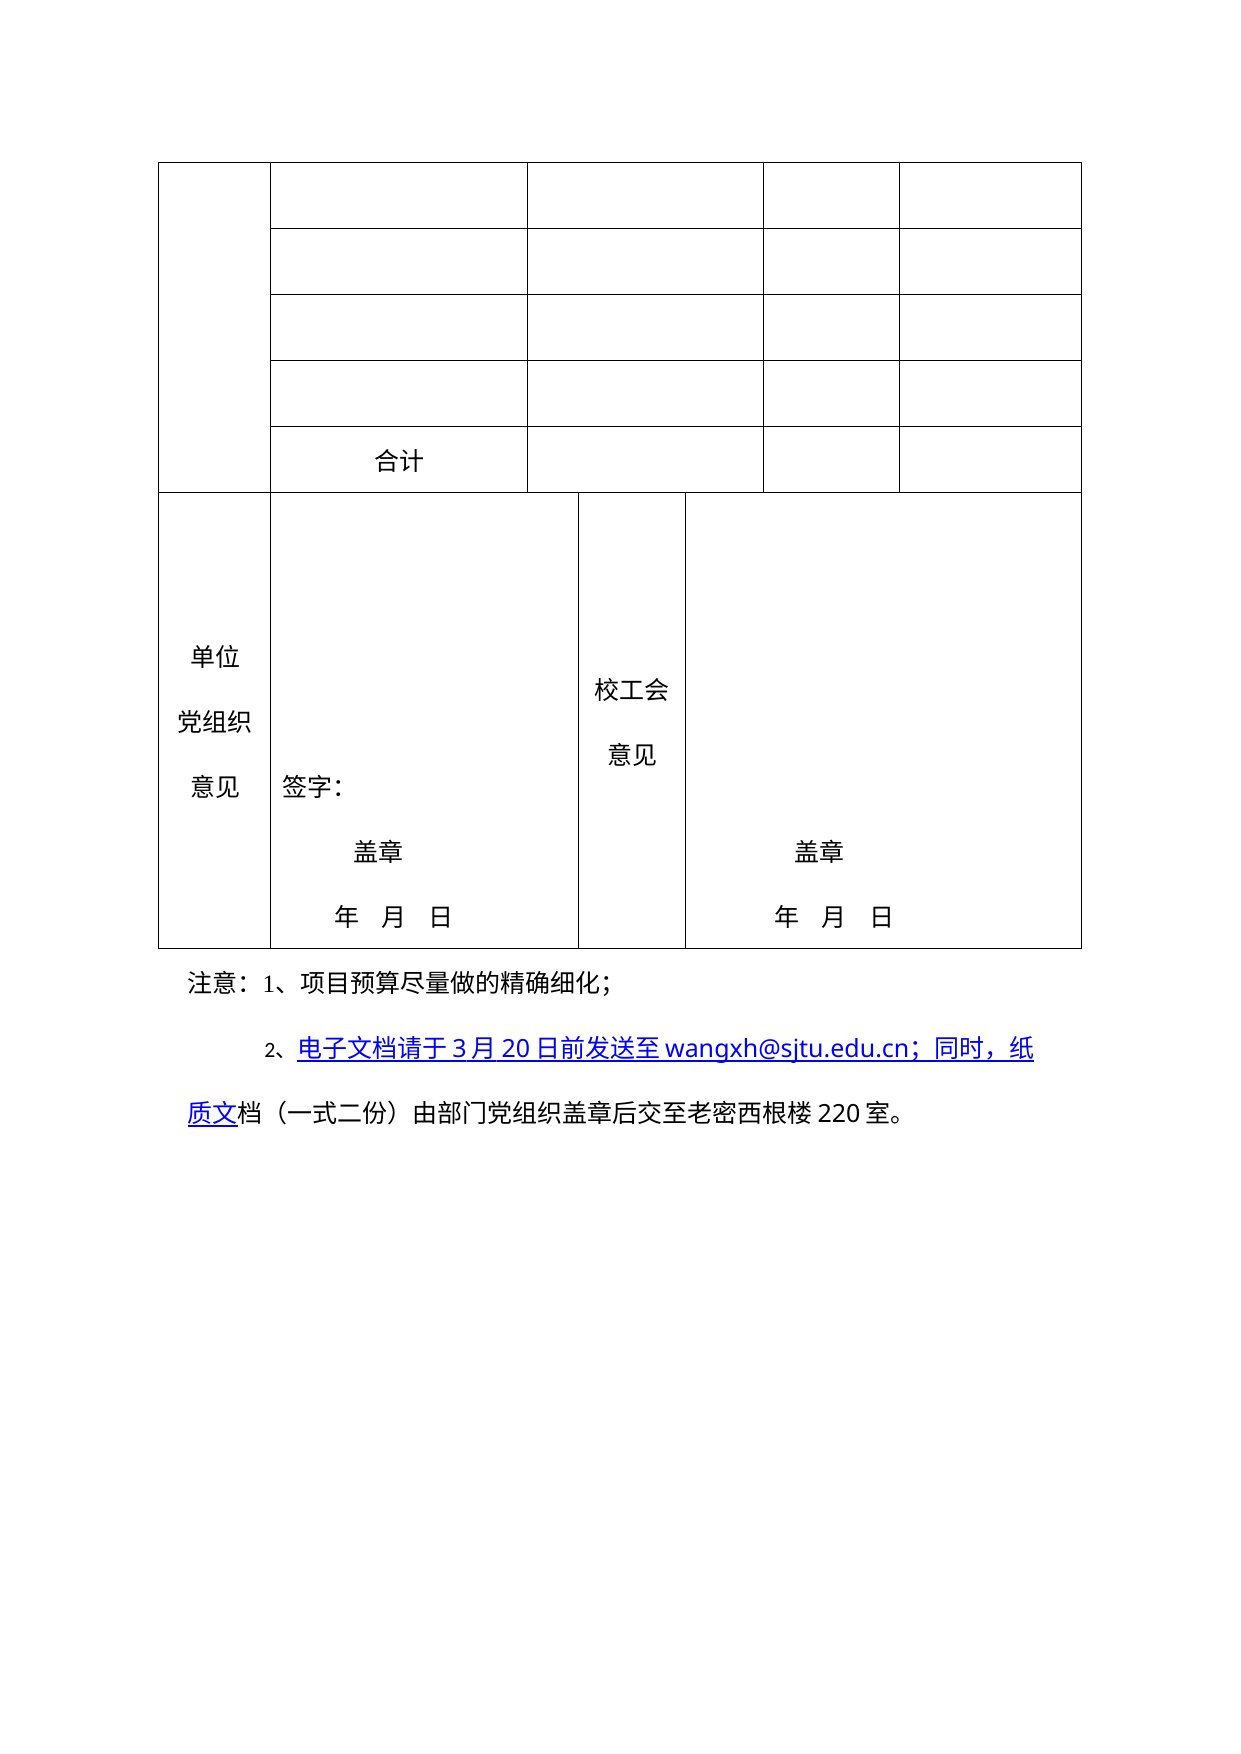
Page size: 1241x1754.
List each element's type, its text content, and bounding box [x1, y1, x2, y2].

table_cell [900, 427, 1081, 492]
table_cell [271, 229, 527, 294]
table_cell [900, 163, 1081, 228]
table_cell 盖章 年 月 日 [686, 493, 1081, 948]
text 注意：1、项目预算尽量做的精确细化； [187, 949, 1053, 1014]
table_cell [271, 295, 527, 360]
table_cell [764, 361, 899, 426]
table_cell [764, 427, 899, 492]
table_cell 合计 [271, 427, 527, 492]
table_cell 签字： 盖章 年 月 日 [271, 493, 578, 948]
table_cell 单位 党组织 意见 [159, 493, 270, 948]
table_cell [271, 163, 527, 228]
table_cell [764, 163, 899, 228]
table_cell [900, 295, 1081, 360]
table_cell [764, 295, 899, 360]
table_cell [528, 427, 763, 492]
table_cell [900, 229, 1081, 294]
table_cell [271, 361, 527, 426]
table_cell [900, 361, 1081, 426]
table_cell 校工会意见 [579, 493, 685, 948]
table_cell [528, 295, 763, 360]
text 2、电子文档请于3月20日前发送至wangxh@sjtu.edu.cn；同时，纸质文档（一式二份）由部门党组织盖章后交至老密西根楼220室。 [187, 1014, 1053, 1144]
table_cell [764, 229, 899, 294]
table_cell [528, 163, 763, 228]
table_cell [528, 229, 763, 294]
table_cell [528, 361, 763, 426]
